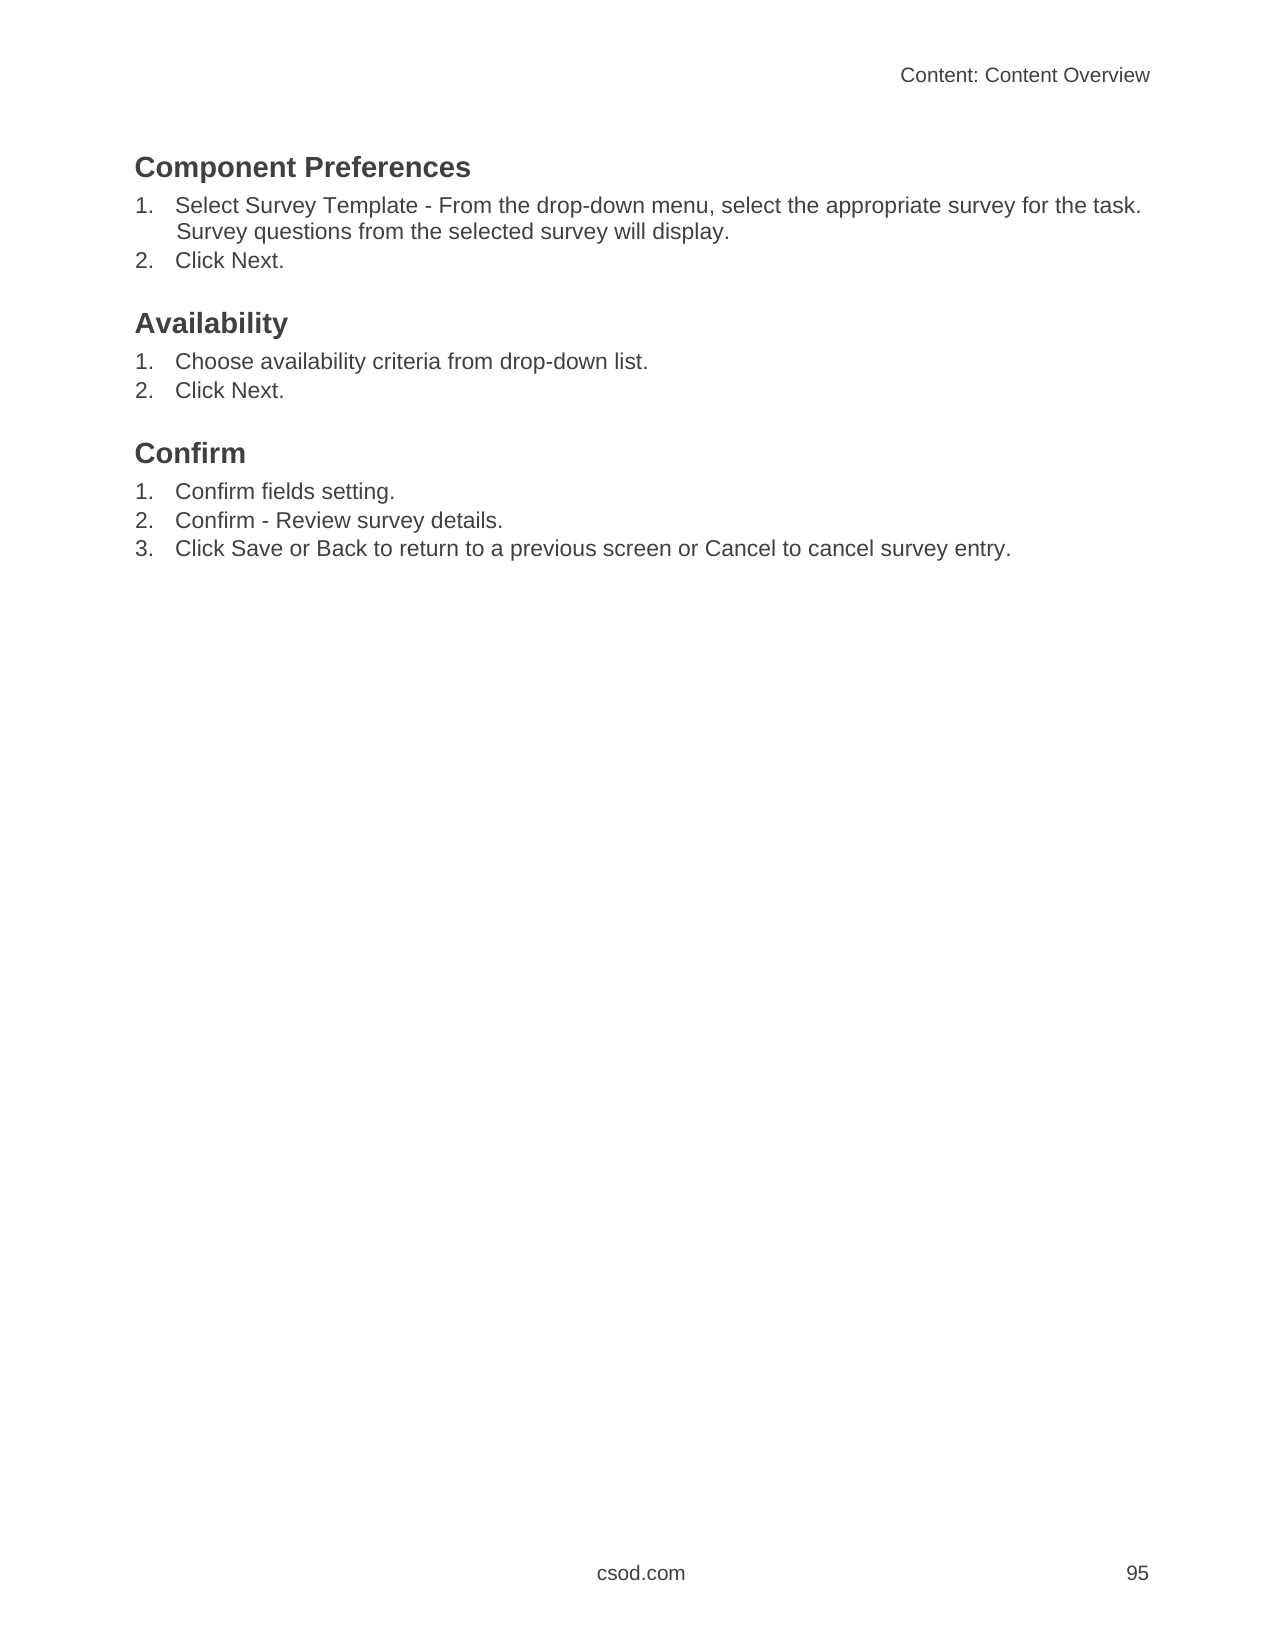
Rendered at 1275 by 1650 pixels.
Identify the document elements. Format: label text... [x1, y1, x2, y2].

text Confirm [134, 436, 1150, 470]
list Select Survey Template - From the drop-down menu, select the appropriate survey for the task. Survey questions from the selected survey will display. [154, 192, 1150, 244]
list Click Next. [154, 377, 1150, 403]
list Click Next. [154, 247, 1150, 273]
list Confirm fields setting. [154, 478, 1150, 504]
list Click Save or Back to return to a previous screen or Cancel to cancel survey entry. [154, 535, 1150, 561]
list Confirm - Review survey details. [154, 507, 1150, 533]
text Availability [134, 306, 1150, 340]
text Component Preferences [134, 150, 1150, 183]
list Choose availability criteria from drop-down list. [154, 348, 1150, 374]
